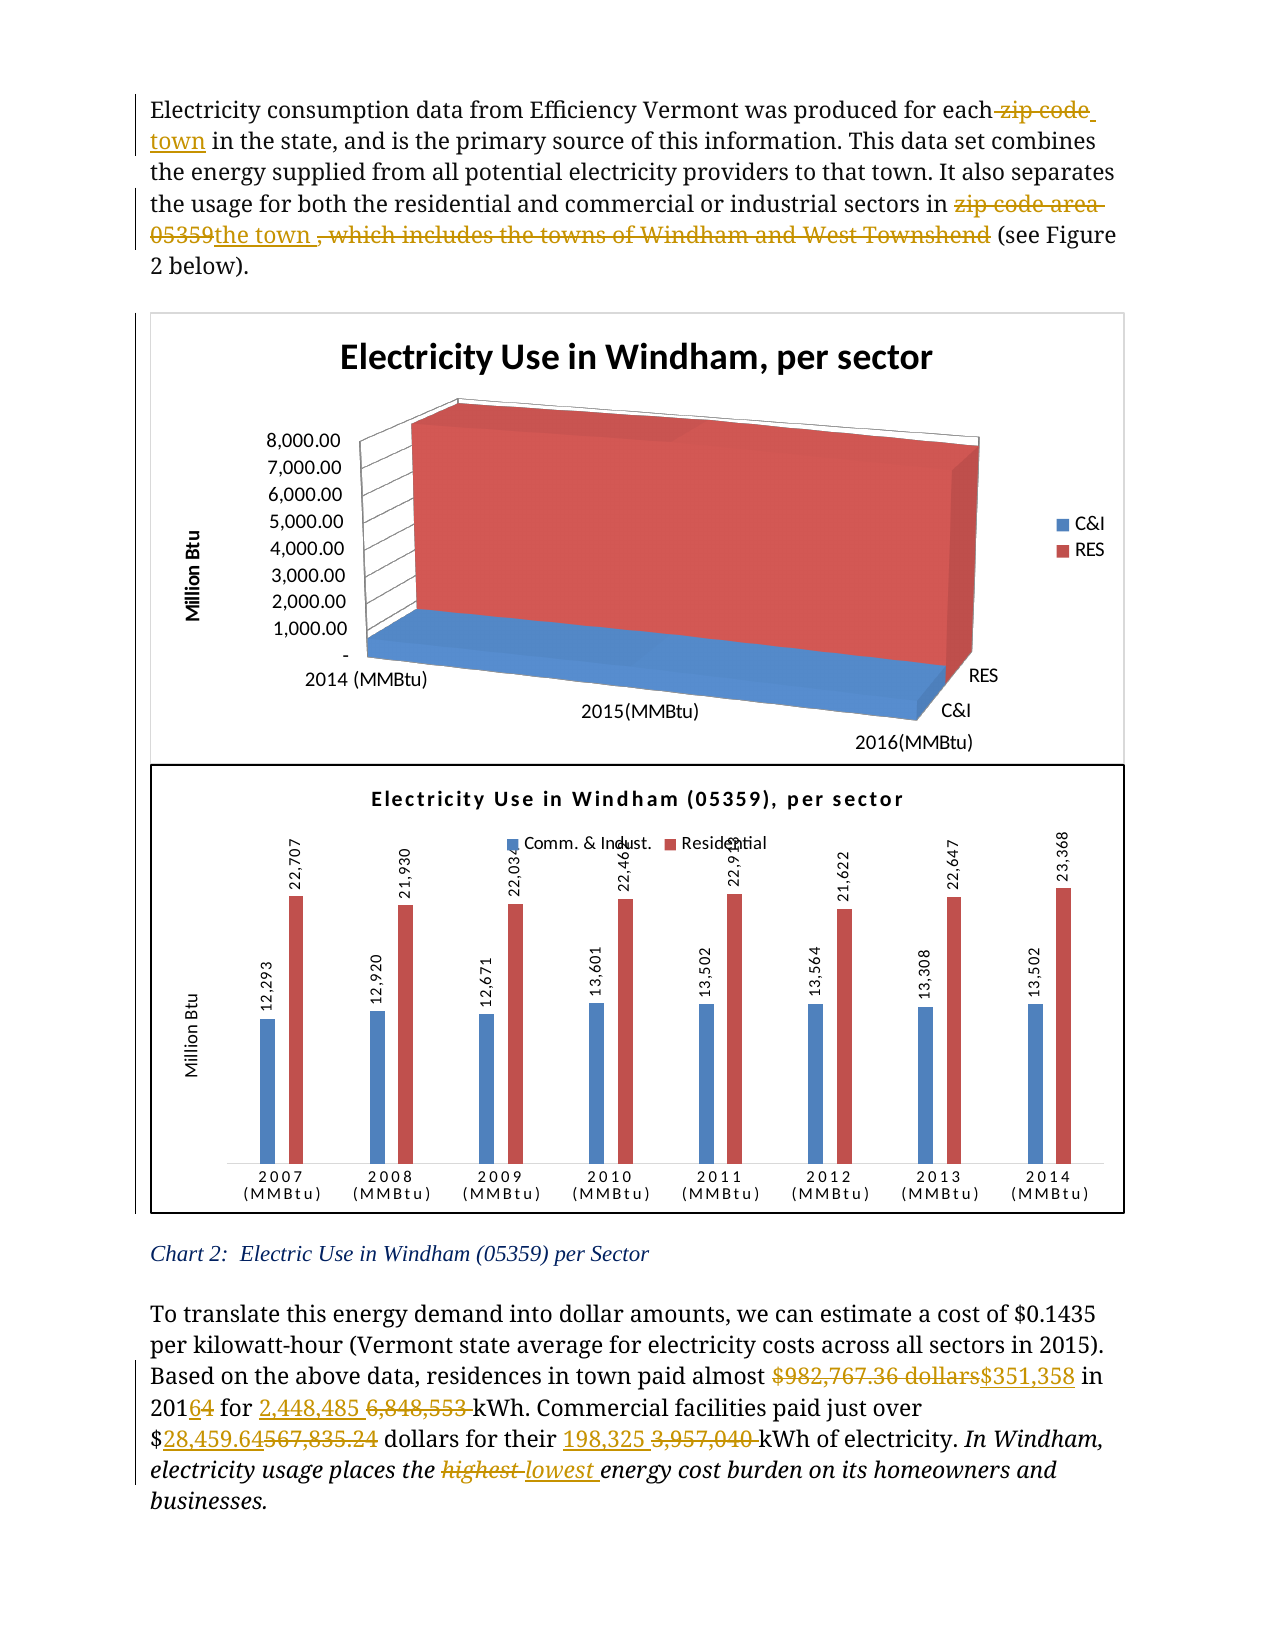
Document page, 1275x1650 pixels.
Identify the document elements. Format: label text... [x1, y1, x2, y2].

text To translate this energy demand into dollar amounts, we can estimate a cost of $0.1435 per kilowatt-hour (Vermont state average for electricity costs across all sectors in 2015). Based on the above data, residences in town paid almost in 201 for kWh. Commercial facilities paid just over $ dollars for their kWh of electricity. In Windham, electricity usage places the energy cost burden on its homeowners and businesses. [150, 1298, 1125, 1517]
text Chart 2: Electric Use in Windham (05359) per Sector [150, 1240, 1125, 1267]
text Electricity consumption data from Efficiency Vermont was produced for each in the state, and is the primary source of this information. This data set combines the energy supplied from all potential electricity providers to that town. It also separates the usage for both the residential and commercial or industrial sectors in (see Figure 2 below). [150, 94, 1125, 281]
